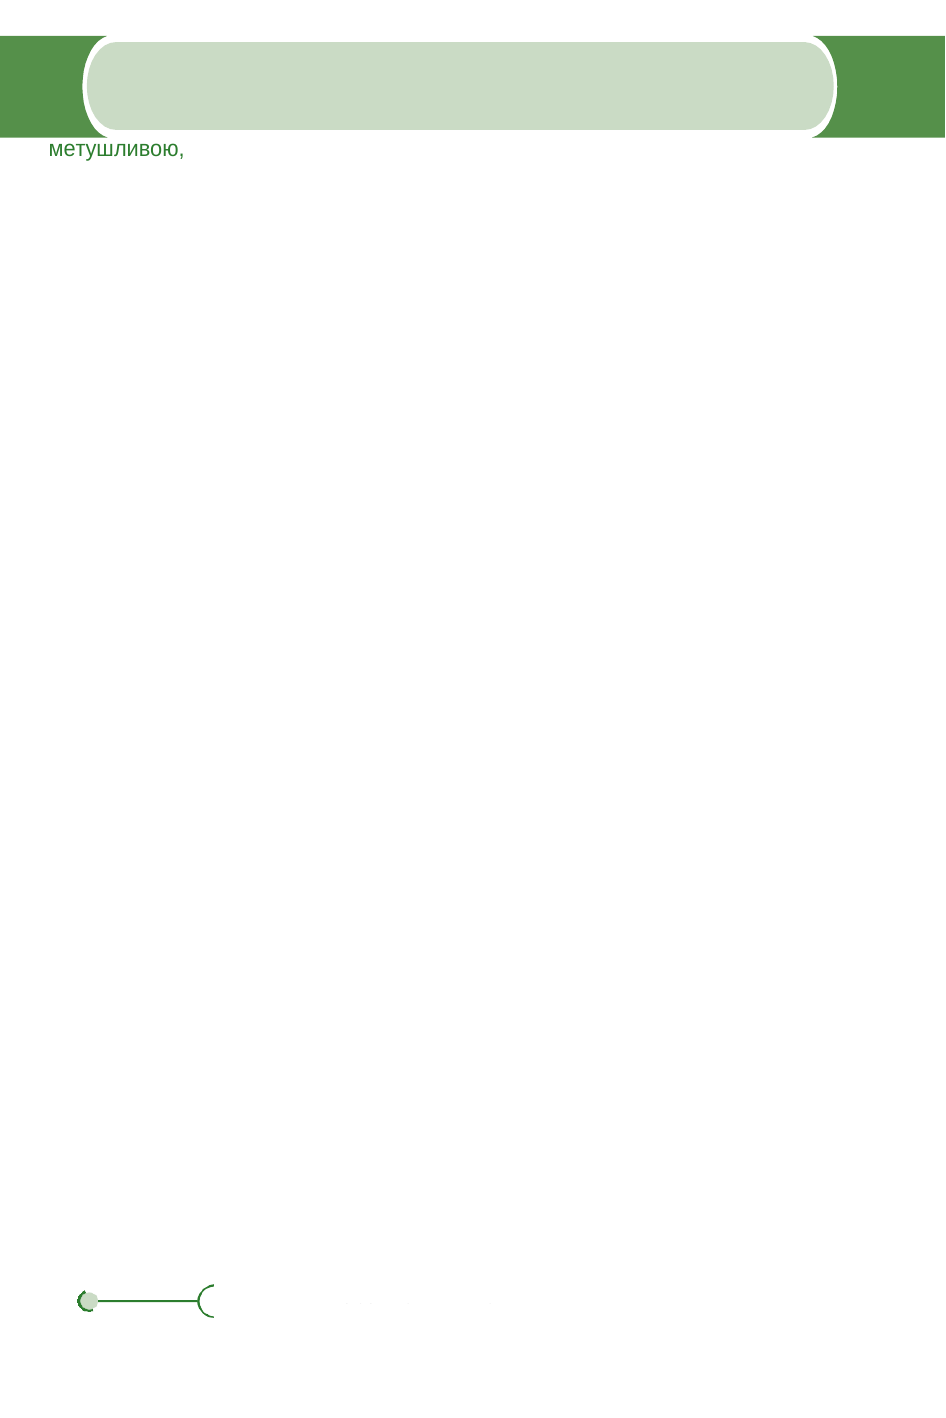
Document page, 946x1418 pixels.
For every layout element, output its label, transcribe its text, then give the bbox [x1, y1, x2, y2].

picture [197, 1284, 214, 1318]
picture [77, 1290, 98, 1312]
